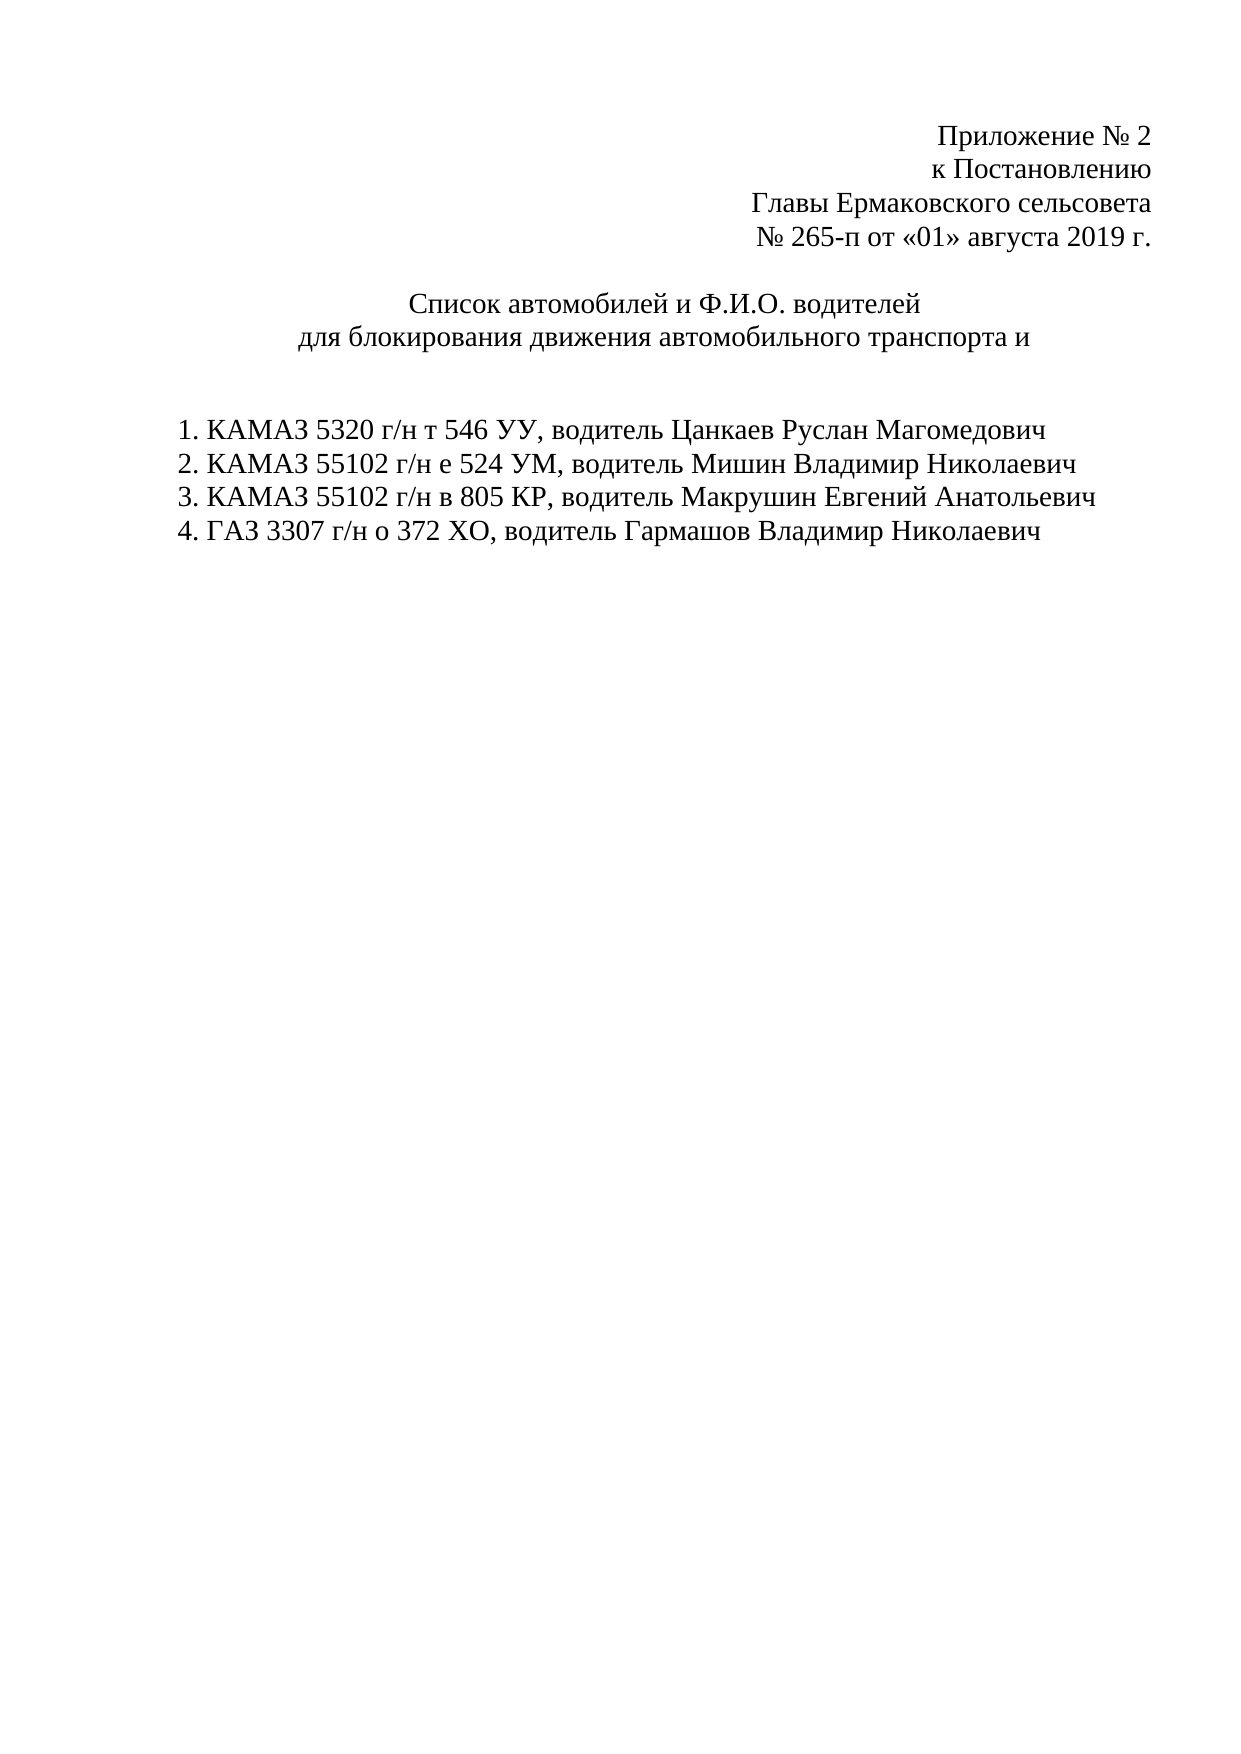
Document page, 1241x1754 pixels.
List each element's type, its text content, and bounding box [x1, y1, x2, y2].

text Список автомобилей и Ф.И.О. водителей [177, 286, 1152, 319]
text 1. КАМАЗ 5320 г/н т 546 УУ, водитель Цанкаев Руслан Магомедович [177, 412, 1152, 446]
text 3. КАМАЗ 55102 г/н в 805 КР, водитель Макрушин Евгений Анатольевич [177, 479, 1152, 513]
text 2. КАМАЗ 55102 г/н е 524 УМ, водитель Мишин Владимир Николаевич [177, 446, 1152, 479]
text для блокирования движения автомобильного транспорта и [177, 319, 1152, 353]
text Приложение № 2 [177, 118, 1152, 152]
text № 265-п от «01» августа 2019 г. [177, 219, 1152, 252]
text к Постановлению [177, 152, 1152, 185]
text Главы Ермаковского сельсовета [177, 185, 1152, 219]
text 4. ГАЗ 3307 г/н о 372 ХО, водитель Гармашов Владимир Николаевич [177, 513, 1152, 546]
